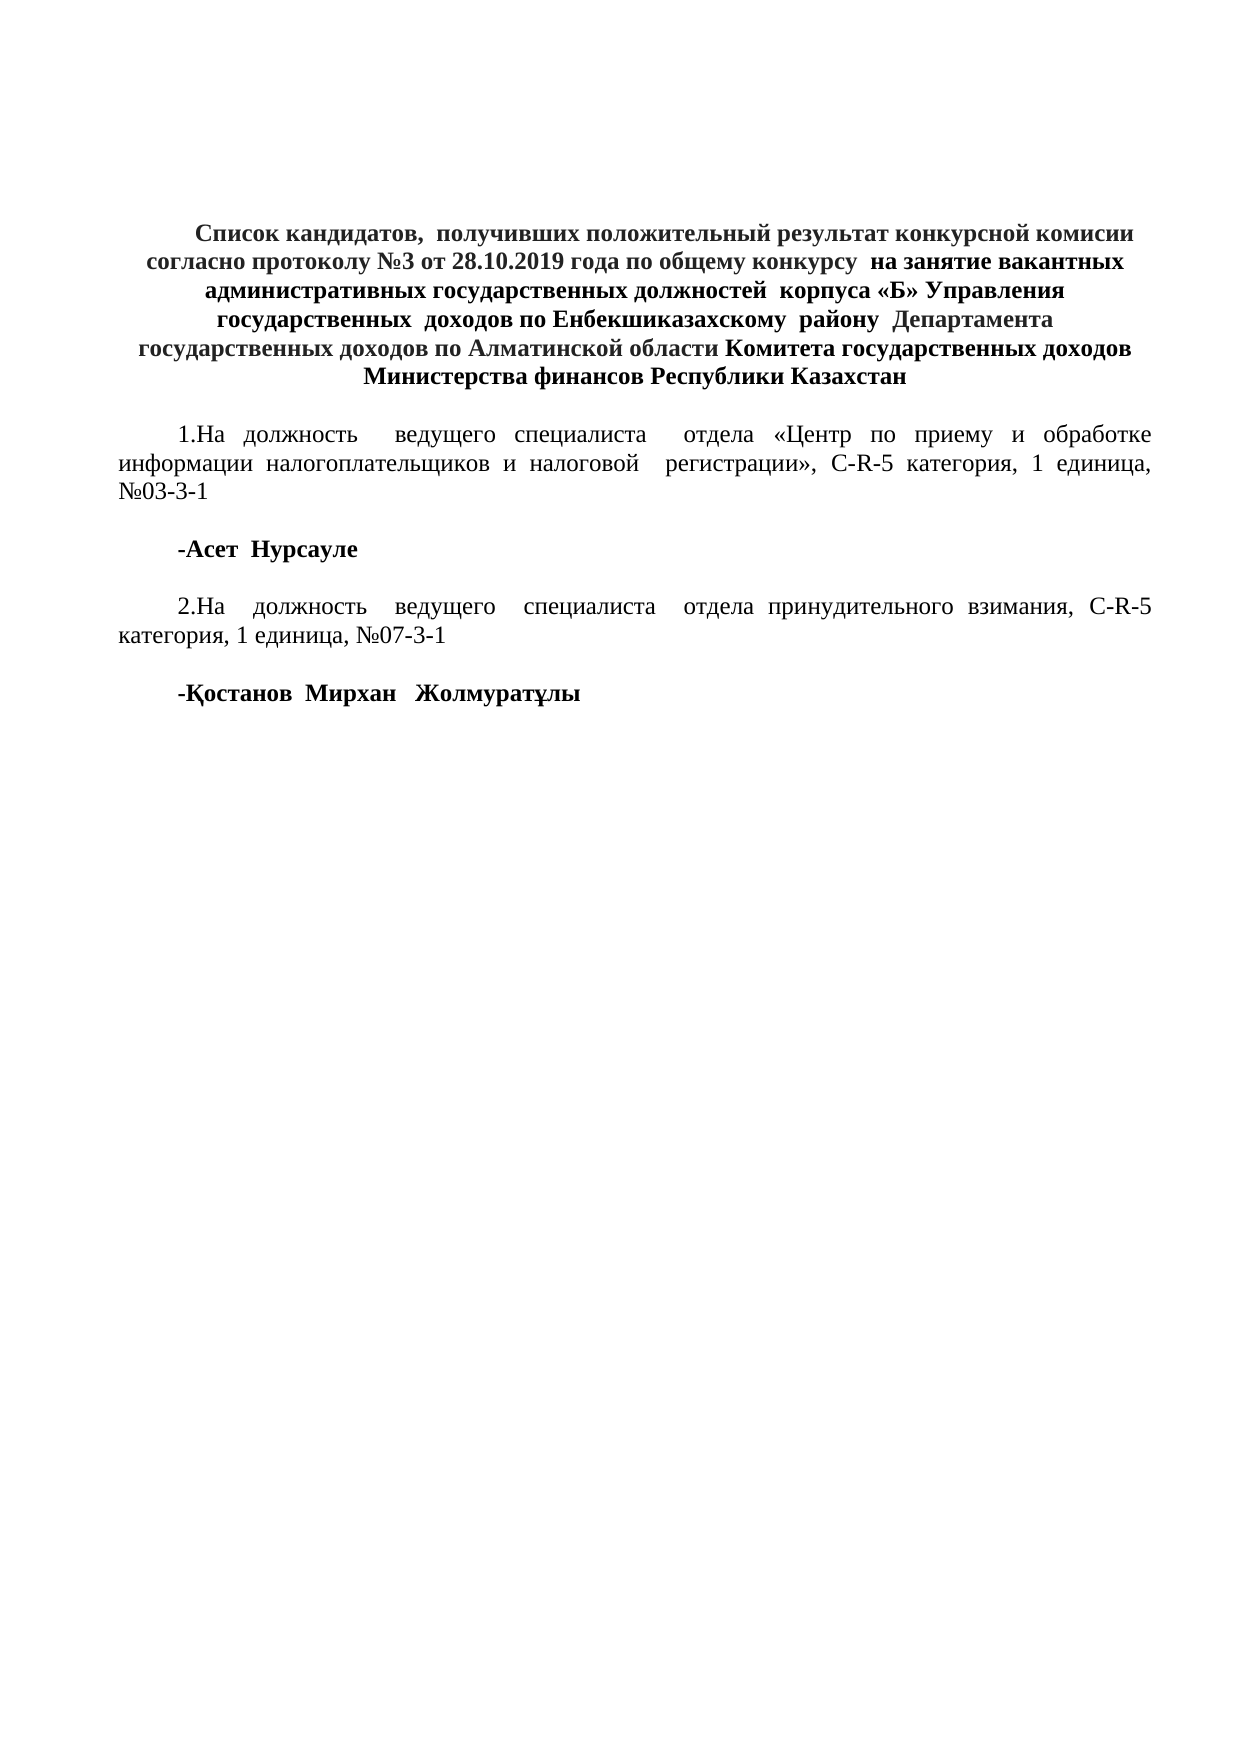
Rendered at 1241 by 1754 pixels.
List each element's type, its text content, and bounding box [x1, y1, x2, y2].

list -Асет Нурсауле [118, 534, 1152, 563]
text Список кандидатов, получивших положительный результат конкурсной комисии согласно протоколу №3 от 28.10.2019 года по общему конкурсу на занятие вакантных административных государственных должностей корпуса «Б» Управления государственных доходов по Енбекшиказахскому району Департамента государственных доходов по Алматинской области Комитета государственных доходов Министерства финансов Республики Казахстан [118, 218, 1152, 390]
list -Қостанов Мирхан Жолмуратұлы [118, 678, 1152, 706]
list 1.На должность ведущего специалиста отдела «Центр по приему и обработке информации налогоплательщиков и налоговой регистрации», С-R-5 категория, 1 единица, №03-3-1 [118, 419, 1152, 505]
list 2.На должность ведущего специалиста отдела принудительного взимания, С-R-5 категория, 1 единица, №07-3-1 [118, 591, 1152, 649]
